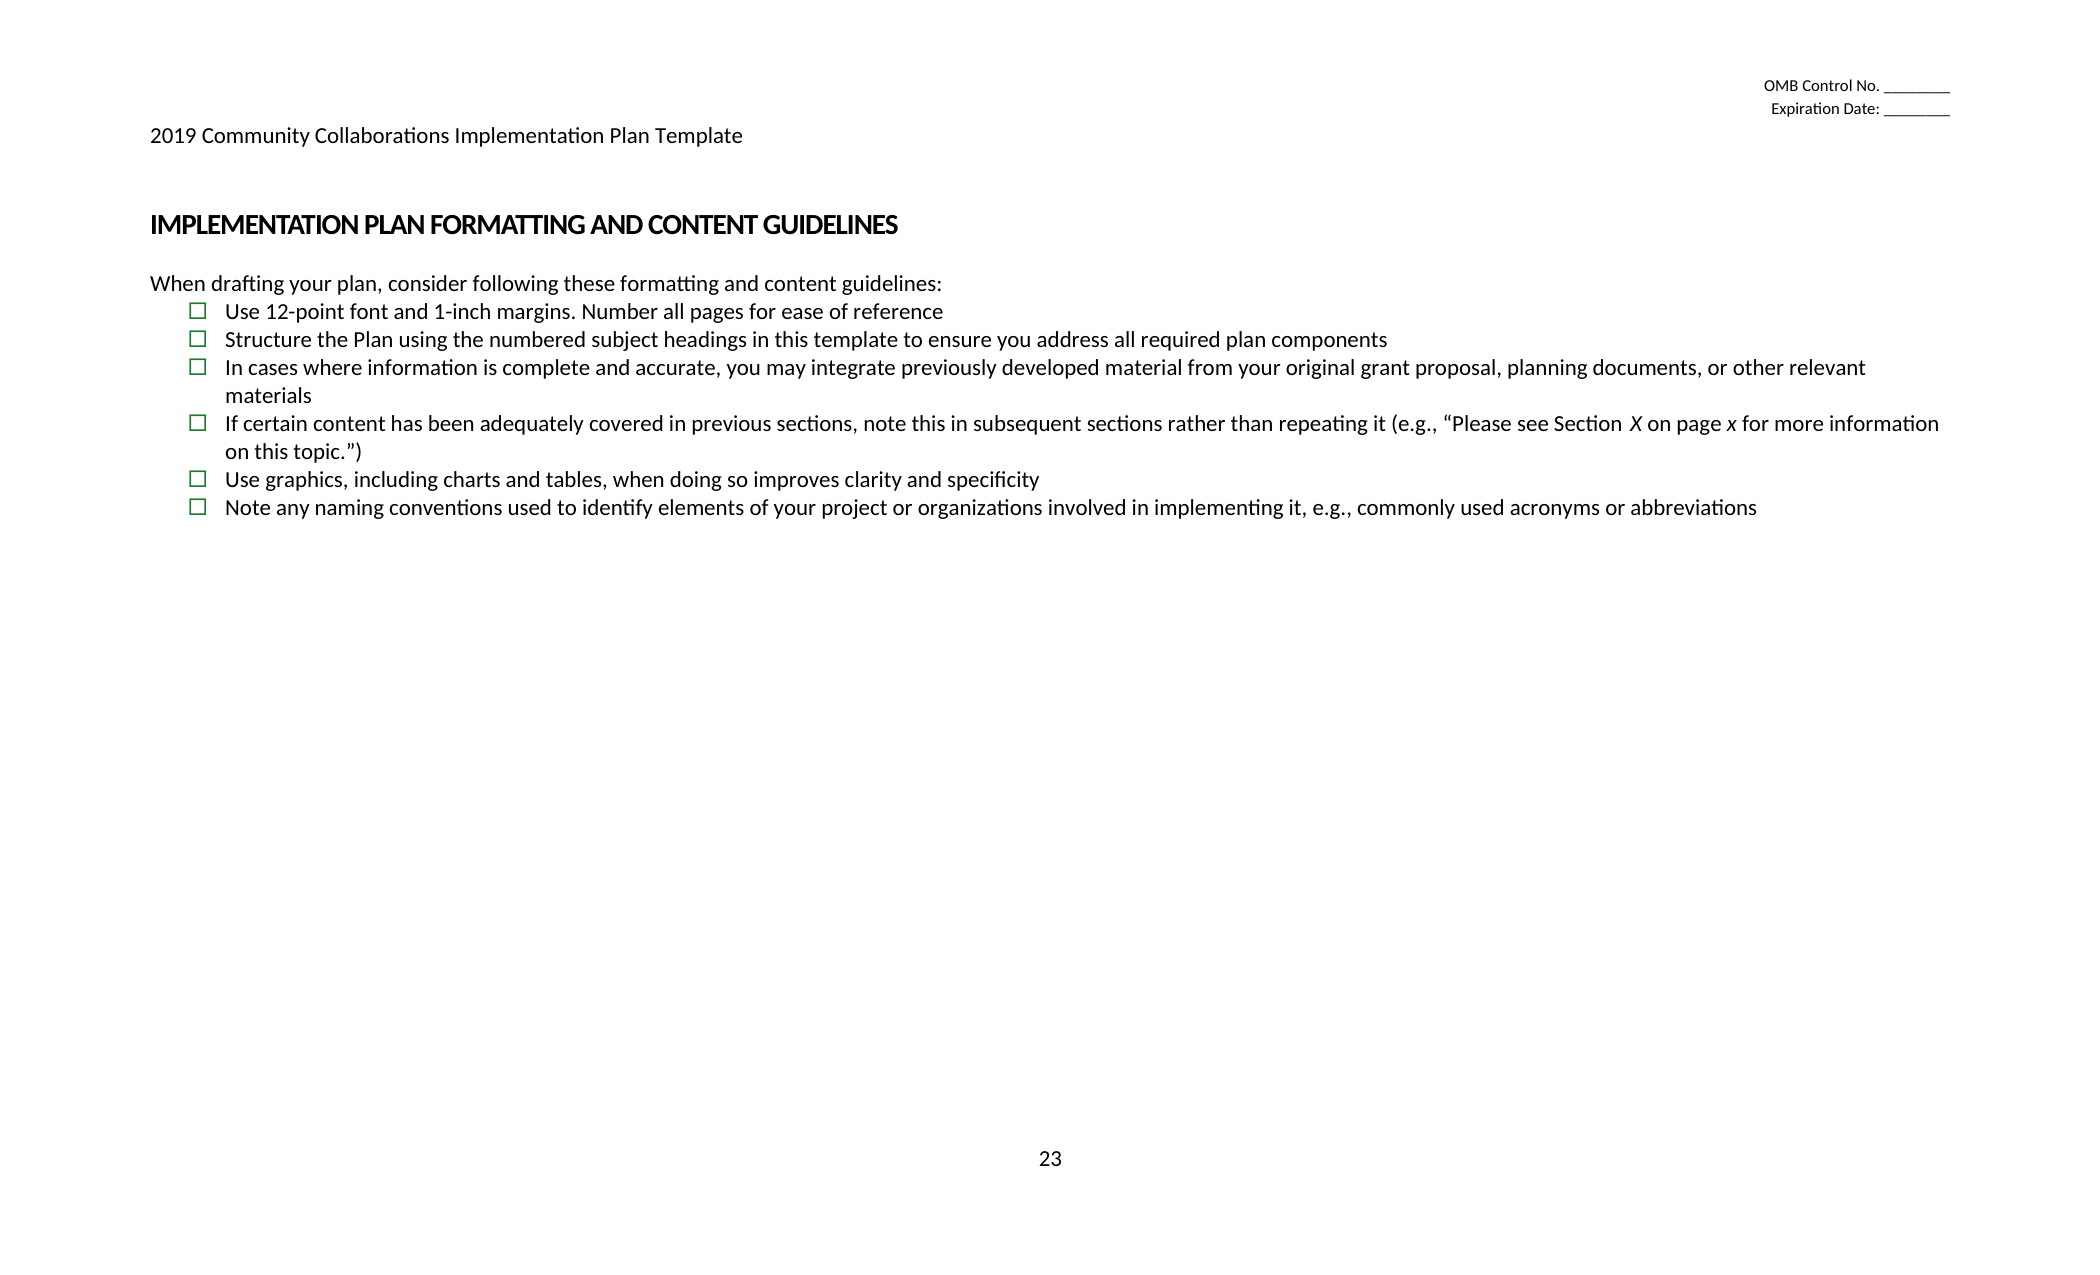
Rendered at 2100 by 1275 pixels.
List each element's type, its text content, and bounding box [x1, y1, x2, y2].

list Note any naming conventions used to identify elements of your project or organizations involved in implementing it, e.g., commonly used acronyms or abbreviations [187, 493, 1950, 522]
text When drafting your plan, consider following these formatting and content guidelines: [150, 269, 1950, 297]
list Use graphics, including charts and tables, when doing so improves clarity and specificity [187, 466, 1950, 493]
list In cases where information is complete and accurate, you may integrate previously developed material from your original grant proposal, planning documents, or other relevant materials [187, 353, 1950, 409]
list Structure the Plan using the numbered subject headings in this template to ensure you address all required plan components [187, 325, 1950, 353]
title IMPLEMENTATION PLAN FORMATTING AND CONTENT GUIDELINES [150, 206, 1950, 241]
list If certain content has been adequately covered in previous sections, note this in subsequent sections rather than repeating it (e.g., “Please see Section X on page x for more information on this topic.”) [187, 409, 1950, 466]
list Use 12-point font and 1-inch margins. Number all pages for ease of reference [187, 297, 1950, 325]
